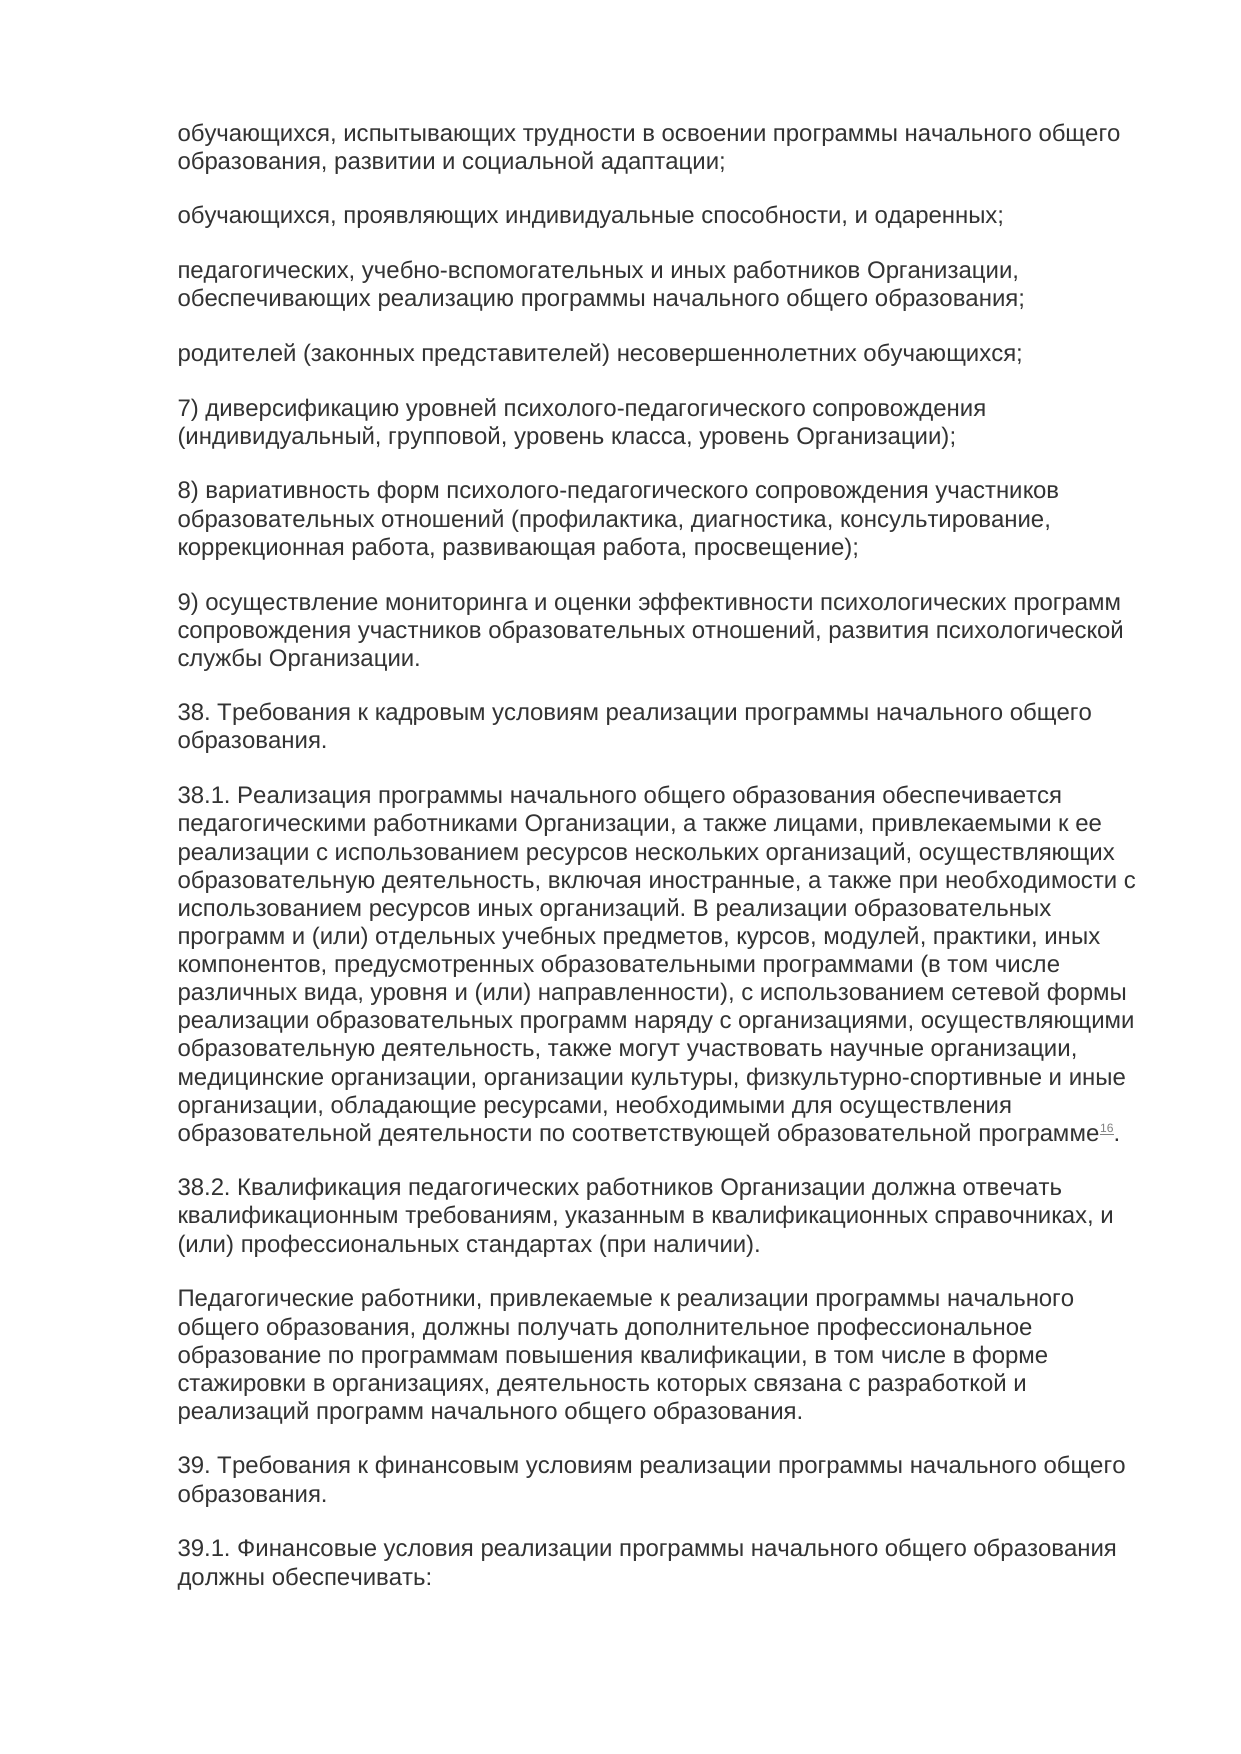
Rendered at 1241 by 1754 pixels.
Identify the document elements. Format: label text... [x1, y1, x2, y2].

text 39.1. Финансовые условия реализации программы начального общего образования должны обеспечивать: [177, 1534, 1152, 1590]
text 39. Требования к финансовым условиям реализации программы начального общего образования. [177, 1451, 1152, 1507]
text Педагогические работники, привлекаемые к реализации программы начального общего образования, должны получать дополнительное профессиональное образование по программам повышения квалификации, в том числе в форме стажировки в организациях, деятельность которых связана с разработкой и реализаций программ начального общего образования. [177, 1284, 1152, 1424]
text 7) диверсификацию уровней психолого-педагогического сопровождения (индивидуальный, групповой, уровень класса, уровень Организации); [177, 393, 1152, 449]
text 8) вариативность форм психолого-педагогического сопровождения участников образовательных отношений (профилактика, диагностика, консультирование, коррекционная работа, развивающая работа, просвещение); [177, 476, 1152, 560]
text педагогических, учебно-вспомогательных и иных работников Организации, обеспечивающих реализацию программы начального общего образования; [177, 256, 1152, 312]
text родителей (законных представителей) несовершеннолетних обучающихся; [177, 338, 1152, 367]
text 38. Требования к кадровым условиям реализации программы начального общего образования. [177, 698, 1152, 754]
text 38.2. Квалификация педагогических работников Организации должна отвечать квалификационным требованиям, указанным в квалификационных справочниках, и (или) профессиональных стандартах (при наличии). [177, 1173, 1152, 1257]
text 38.1. Реализация программы начального общего образования обеспечивается педагогическими работниками Организации, а также лицами, привлекаемыми к ее реализации с использованием ресурсов нескольких организаций, осуществляющих образовательную деятельность, включая иностранные, а также при необходимости с использованием ресурсов иных организаций. В реализации образовательных программ и (или) отдельных учебных предметов, курсов, модулей, практики, иных компонентов, предусмотренных образовательными программами (в том числе различных вида, уровня и (или) направленности), с использованием сетевой формы реализации образовательных программ наряду с организациями, осуществляющими образовательную деятельность, также могут участвовать научные организации, медицинские организации, организации культуры, физкультурно-спортивные и иные организации, обладающие ресурсами, необходимыми для осуществления образовательной деятельности по соответствующей образовательной программе16. [177, 781, 1152, 1146]
text обучающихся, проявляющих индивидуальные способности, и одаренных; [177, 201, 1152, 229]
text 9) осуществление мониторинга и оценки эффективности психологических программ сопровождения участников образовательных отношений, развития психологической службы Организации. [177, 587, 1152, 671]
text обучающихся, испытывающих трудности в освоении программы начального общего образования, развитии и социальной адаптации; [177, 118, 1152, 174]
